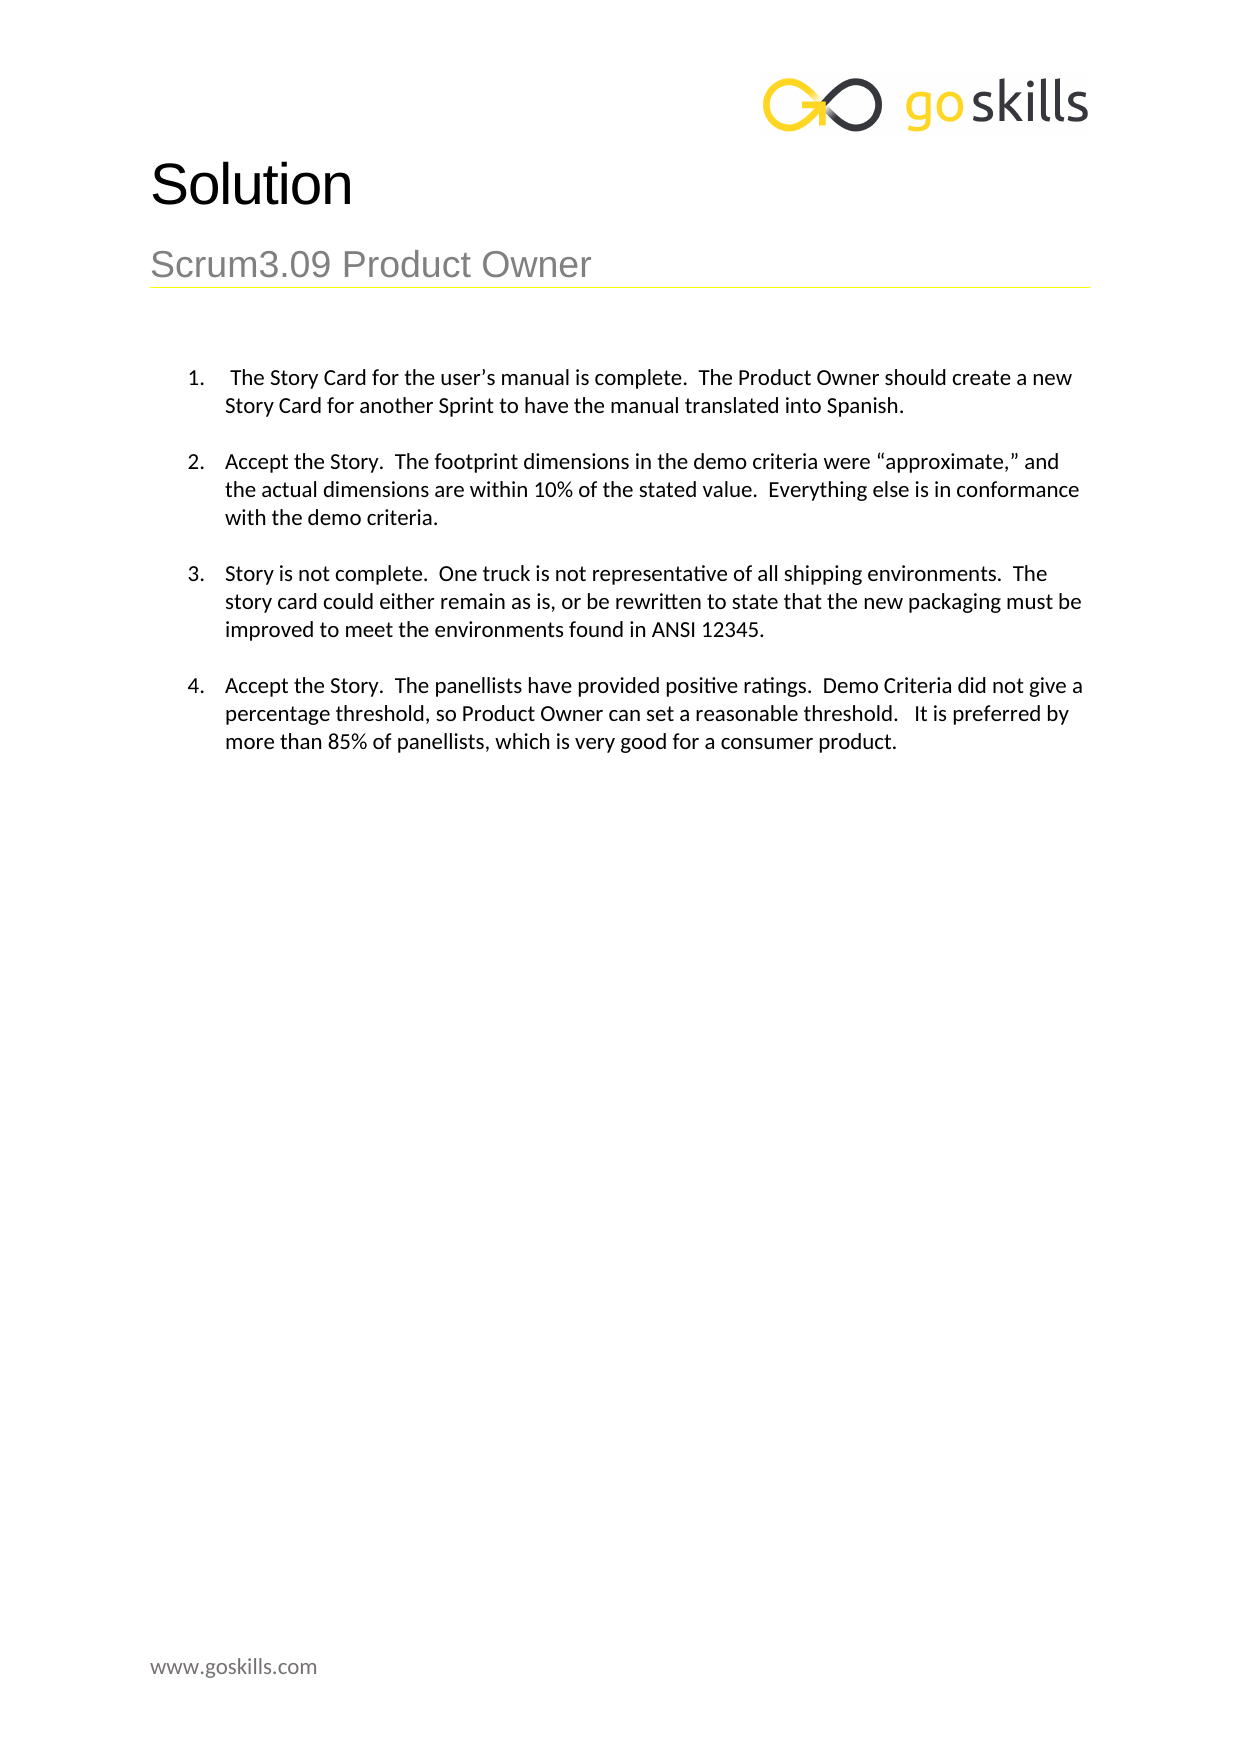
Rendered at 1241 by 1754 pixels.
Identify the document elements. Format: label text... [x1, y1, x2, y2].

subtitle Scrum3.09 Product Owner [150, 242, 1090, 287]
list Story is not complete. One truck is not representative of all shipping environments. The story card could either remain as is, or be rewritten to state that the new packaging must be improved to meet the environments found in ANSI 12345. [187, 559, 1090, 643]
list The Story Card for the user’s manual is complete. The Product Owner should create a new Story Card for another Sprint to have the manual translated into Spanish. [187, 363, 1090, 419]
list Accept the Story. The panellists have provided positive ratings. Demo Criteria did not give a percentage threshold, so Product Owner can set a reasonable threshold. It is preferred by more than 85% of panellists, which is very good for a consumer product. [187, 671, 1090, 755]
title Solution [150, 150, 1090, 217]
list Accept the Story. The footprint dimensions in the demo criteria were “approximate,” and the actual dimensions are within 10% of the stated value. Everything else is in conformance with the demo criteria. [187, 447, 1090, 531]
picture [760, 73, 1091, 135]
